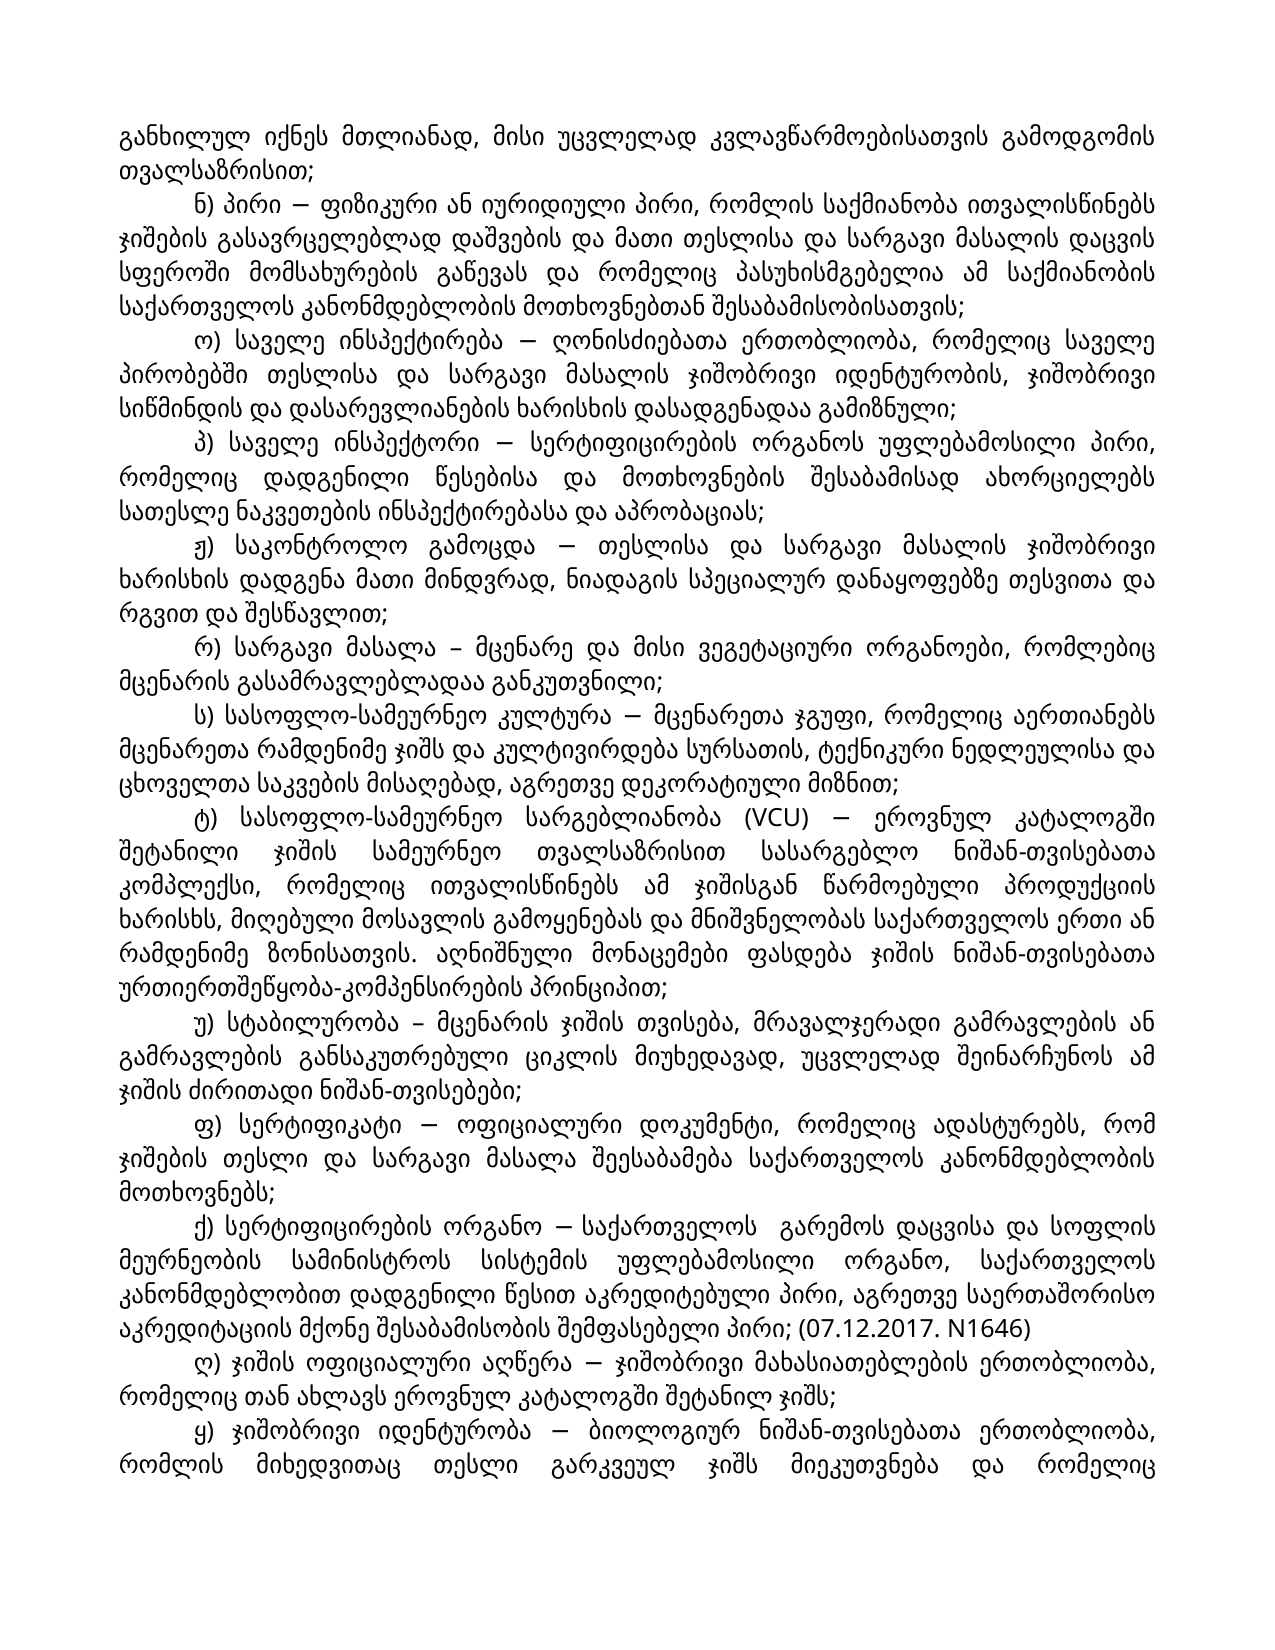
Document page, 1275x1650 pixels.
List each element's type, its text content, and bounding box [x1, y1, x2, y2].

text პ) საველე ინსპექტორი − სერტიფიცირების ორგანოს უფლებამოსილი პირი, რომელიც დადგენილი წესებისა და მოთხოვნების შესაბამისად ახორციელებს სათესლე ნაკვეთების ინსპექტირებასა და აპრობაციას; [118, 425, 1156, 527]
text ღ) ჯიშის ოფიციალური აღწერა − ჯიშობრივი მახასიათებლების ერთობლიობა, რომელიც თან ახლავს ეროვნულ კატალოგში შეტანილ ჯიშს; [118, 1345, 1156, 1413]
text ს) სასოფლო-სამეურნეო კულტურა − მცენარეთა ჯგუფი, რომელიც აერთიანებს მცენარეთა რამდენიმე ჯიშს და კულტივირდება სურსათის, ტექნიკური ნედლეულისა და ცხოველთა საკვების მისაღებად, აგრეთვე დეკორატიული მიზნით; [118, 698, 1156, 800]
text ო) საველე ინსპექტირება − ღონისძიებათა ერთობლიობა, რომელიც საველე პირობებში თესლისა და სარგავი მასალის ჯიშობრივი იდენტურობის, ჯიშობრივი სიწმინდის და დასარევლიანების ხარისხის დასადგენადაა გამიზნული; [118, 323, 1156, 425]
text რ) სარგავი მასალა – მცენარე და მისი ვეგეტაციური ორგანოები, რომლებიც მცენარის გასამრავლებლადაა განკუთვნილი; [118, 629, 1156, 698]
text ნ) პირი − ფიზიკური ან იურიდიული პირი, რომლის საქმიანობა ითვალისწინებს ჯიშების გასავრცელებლად დაშვების და მათი თესლისა და სარგავი მასალის დაცვის სფეროში მომსახურების გაწევას და რომელიც პასუხისმგებელია ამ საქმიანობის საქართველოს კანონმდებლობის მოთხოვნებთან შესაბამისობისათვის; [118, 187, 1156, 323]
text ფ) სერტიფიკატი − ოფიციალური დოკუმენტი, რომელიც ადასტურებს, რომ ჯიშების თესლი და სარგავი მასალა შეესაბამება საქართველოს კანონმდებლობის მოთხოვნებს; [118, 1106, 1156, 1208]
text ქ) სერტიფიცირების ორგანო − საქართველოს გარემოს დაცვისა და სოფლის მეურნეობის სამინისტროს სისტემის უფლებამოსილი ორგანო, საქართველოს კანონმდებლობით დადგენილი წესით აკრედიტებული პირი, აგრეთვე საერთაშორისო აკრედიტაციის მქონე შესაბამისობის შემფასებელი პირი; (07.12.2017. N1646) [118, 1208, 1156, 1345]
text უ) სტაბილურობა – მცენარის ჯიშის თვისება, მრავალჯერადი გამრავლების ან გამრავლების განსაკუთრებული ციკლის მიუხედავად, უცვლელად შეინარჩუნოს ამ ჯიშის ძირითადი ნიშან-თვისებები; [118, 1004, 1156, 1106]
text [118, 1413, 1156, 1481]
text ჟ) საკონტროლო გამოცდა − თესლისა და სარგავი მასალის ჯიშობრივი ხარისხის დადგენა მათი მინდვრად, ნიადაგის სპეციალურ დანაყოფებზე თესვითა და რგვით და შესწავლით; [118, 527, 1156, 629]
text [118, 118, 1156, 187]
text ტ) სასოფლო-სამეურნეო სარგებლიანობა (VCU) − ეროვნულ კატალოგში შეტანილი ჯიშის სამეურნეო თვალსაზრისით სასარგებლო ნიშან-თვისებათა კომპლექსი, რომელიც ითვალისწინებს ამ ჯიშისგან წარმოებული პროდუქციის ხარისხს, მიღებული მოსავლის გამოყენებას და მნიშვნელობას საქართველოს ერთი ან რამდენიმე ზონისათვის. აღნიშნული მონაცემები ფასდება ჯიშის ნიშან-თვისებათა ურთიერთშეწყობა-კომპენსირების პრინციპით; [118, 800, 1156, 1004]
